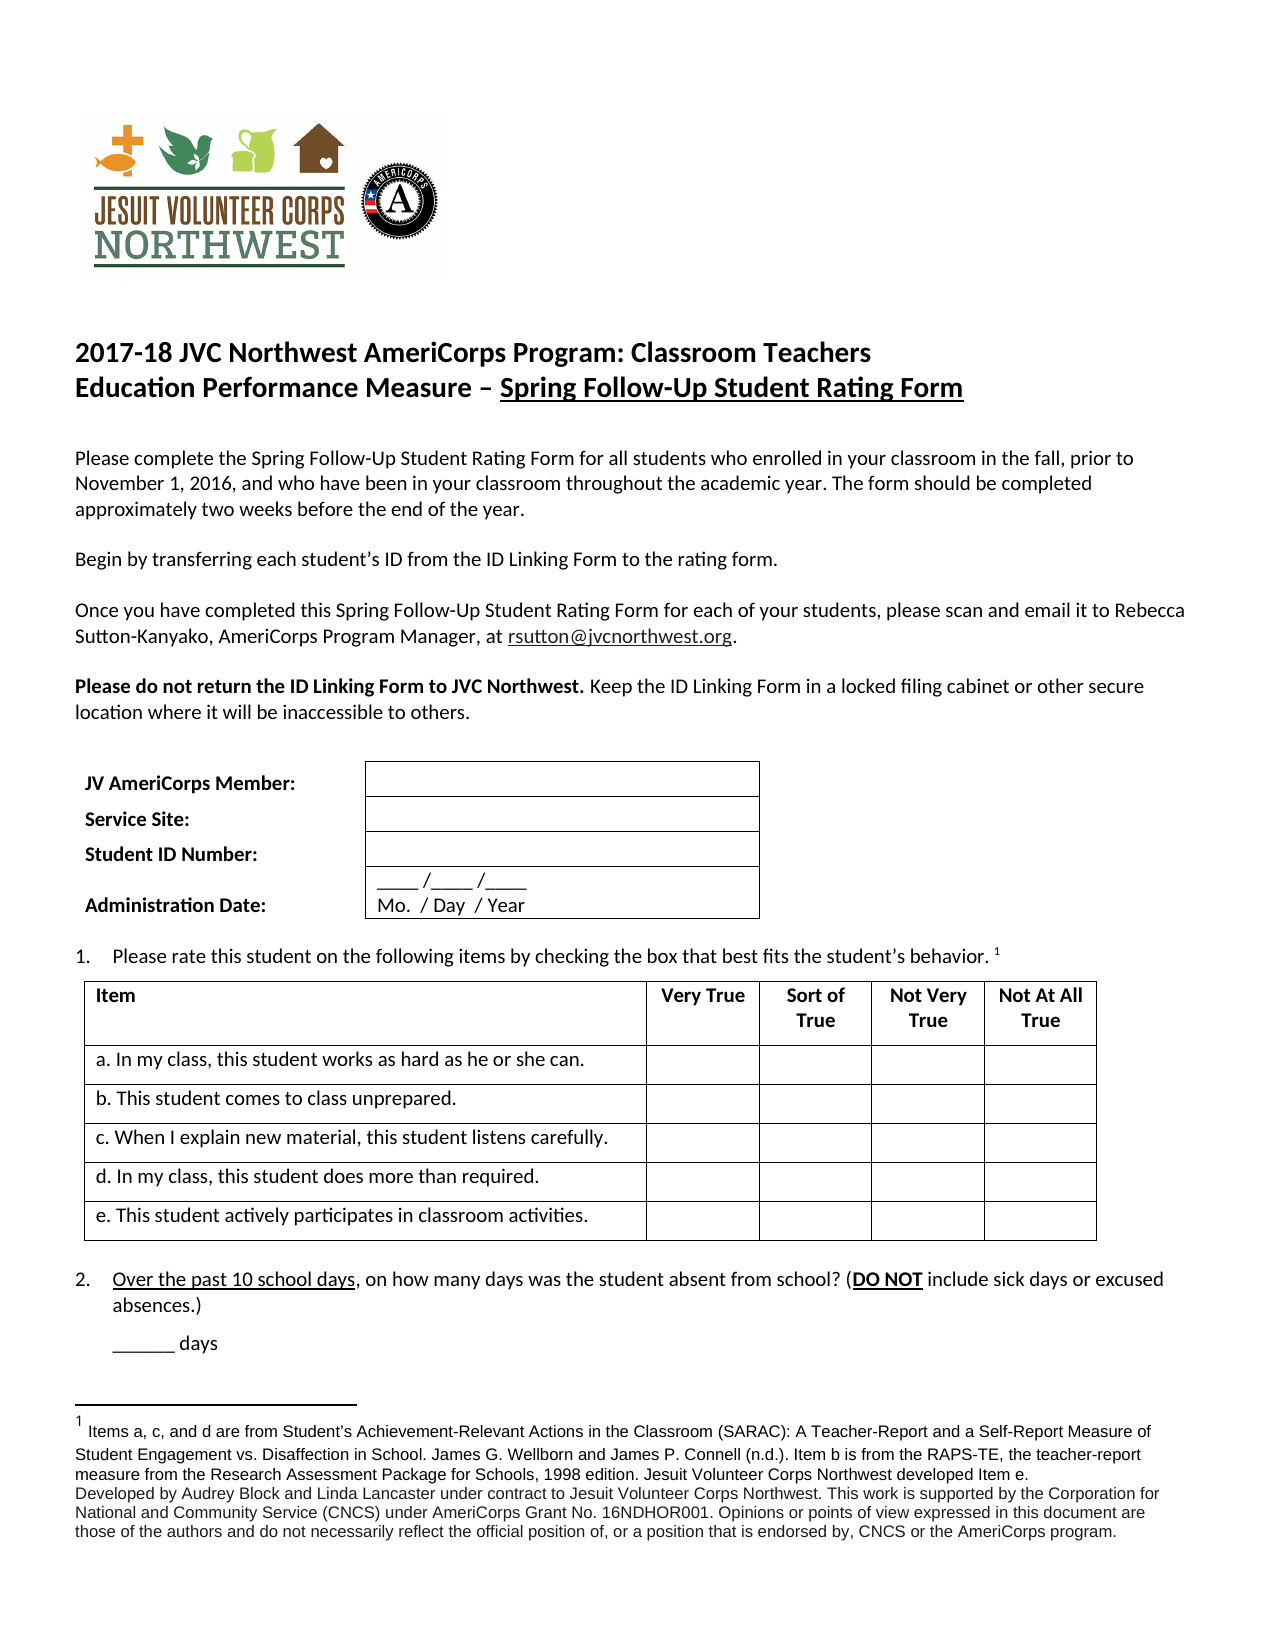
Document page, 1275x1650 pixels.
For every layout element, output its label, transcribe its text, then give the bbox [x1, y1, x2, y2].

table_cell [985, 1046, 1096, 1084]
table_cell [647, 1085, 759, 1123]
table_cell [872, 1085, 984, 1123]
text Please complete the Spring Follow-Up Student Rating Form for all students who enrolled in your classroom in the fall, prior to November 1, 2016, and who have been in your classroom throughout the academic year. The form should be completed approximately two weeks before the end of the year. [75, 445, 1200, 521]
table_header Item [85, 982, 646, 1045]
table_cell ____ /____ /____ Mo. / Day / Year [366, 867, 759, 918]
table_cell [760, 1046, 871, 1084]
table_header Not At All True [985, 982, 1096, 1045]
list Over the past 10 school days, on how many days was the student absent from school? (DO NOT include sick days or excused absences.) [75, 1267, 1200, 1317]
table_cell [985, 1124, 1096, 1162]
table_cell Student ID Number: [74, 831, 365, 866]
table_cell d. In my class, this student does more than required. [85, 1163, 646, 1201]
table_cell [366, 797, 759, 831]
text ______ days [75, 1330, 1200, 1389]
table_cell [985, 1163, 1096, 1201]
table_cell [760, 1124, 871, 1162]
table_header Sort of True [760, 982, 871, 1045]
table_cell [647, 1202, 759, 1240]
table_cell [760, 1163, 871, 1201]
table_cell [985, 1085, 1096, 1123]
table_cell [647, 1124, 759, 1162]
table_cell a. In my class, this student works as hard as he or she can. [85, 1046, 646, 1084]
table_cell b. This student comes to class unprepared. [85, 1085, 646, 1123]
table_cell c. When I explain new material, this student listens carefully. [85, 1124, 646, 1162]
list Please rate this student on the following items by checking the box that best fits the student’s behavior. [75, 943, 1200, 968]
table_cell [647, 1046, 759, 1084]
picture [75, 109, 451, 284]
table_cell [872, 1163, 984, 1201]
table_cell [872, 1046, 984, 1084]
table_header JV AmeriCorps Member: [74, 761, 365, 796]
text Please do not return the ID Linking Form to JVC Northwest. Keep the ID Linking Form in a locked filing cabinet or other secure location where it will be inaccessible to others. [75, 674, 1200, 724]
table_header Not Very True [872, 982, 984, 1045]
subtitle 2017-18 JVC Northwest AmeriCorps Program: Classroom Teachers Education Performance Measure – Spring Follow-Up Student Rating Form [75, 334, 1200, 445]
table_cell [985, 1202, 1096, 1240]
table_cell [760, 1202, 871, 1240]
table_cell Service Site: [74, 796, 365, 831]
table_cell [872, 1124, 984, 1162]
text Begin by transferring each student’s ID from the ID Linking Form to the rating form. [75, 547, 1200, 572]
text Once you have completed this Spring Follow-Up Student Rating Form for each of your students, please scan and email it to Rebecca Sutton-Kanyako, AmeriCorps Program Manager, at rsutton@jvcnorthwest.org. [75, 597, 1200, 648]
table_cell [647, 1163, 759, 1201]
table_cell [872, 1202, 984, 1240]
table_header Very True [647, 982, 759, 1045]
table_header [366, 762, 759, 796]
table_cell Administration Date: [74, 866, 365, 918]
table_cell [366, 832, 759, 866]
table_cell e. This student actively participates in classroom activities. [85, 1202, 646, 1240]
table_cell [760, 1085, 871, 1123]
